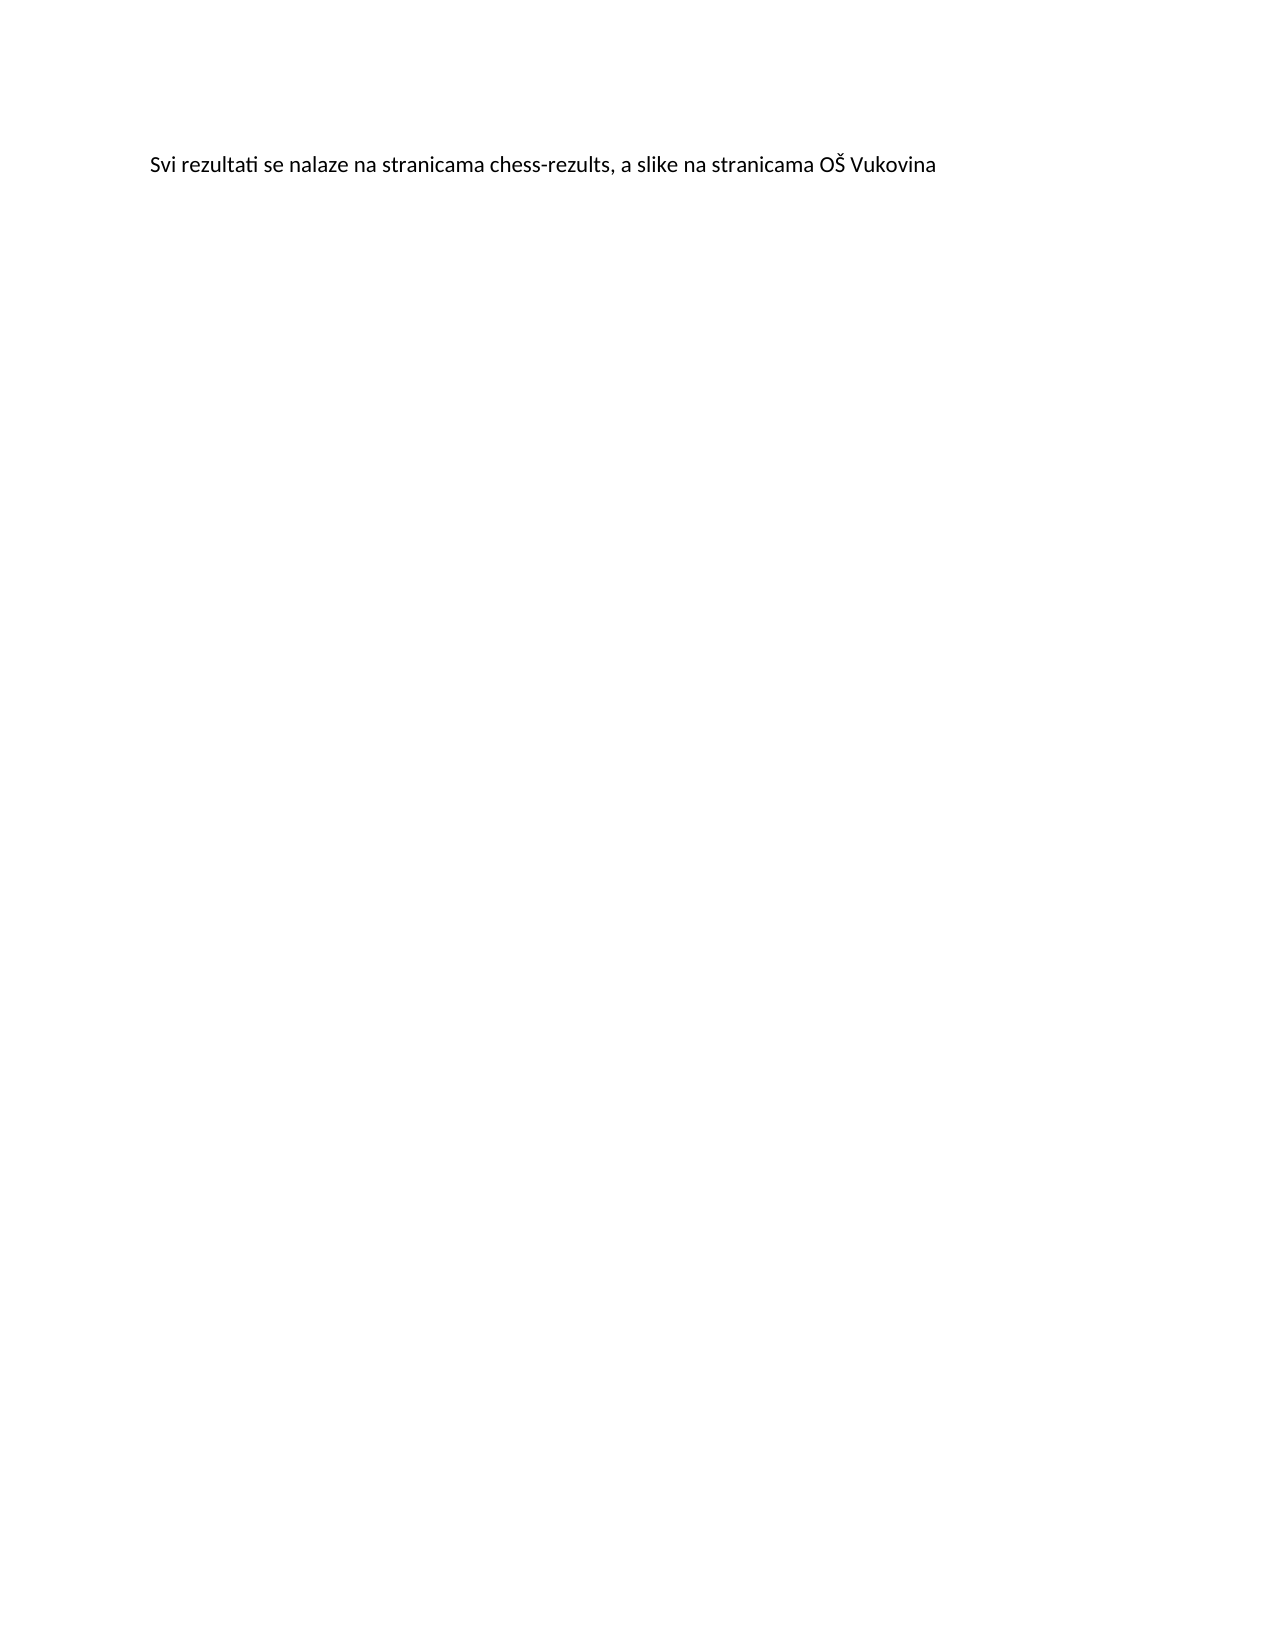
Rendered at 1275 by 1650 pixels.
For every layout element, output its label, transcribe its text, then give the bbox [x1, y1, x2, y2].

text Svi rezultati se nalaze na stranicama chess-rezults, a slike na stranicama OŠ Vukovina [150, 150, 1125, 178]
